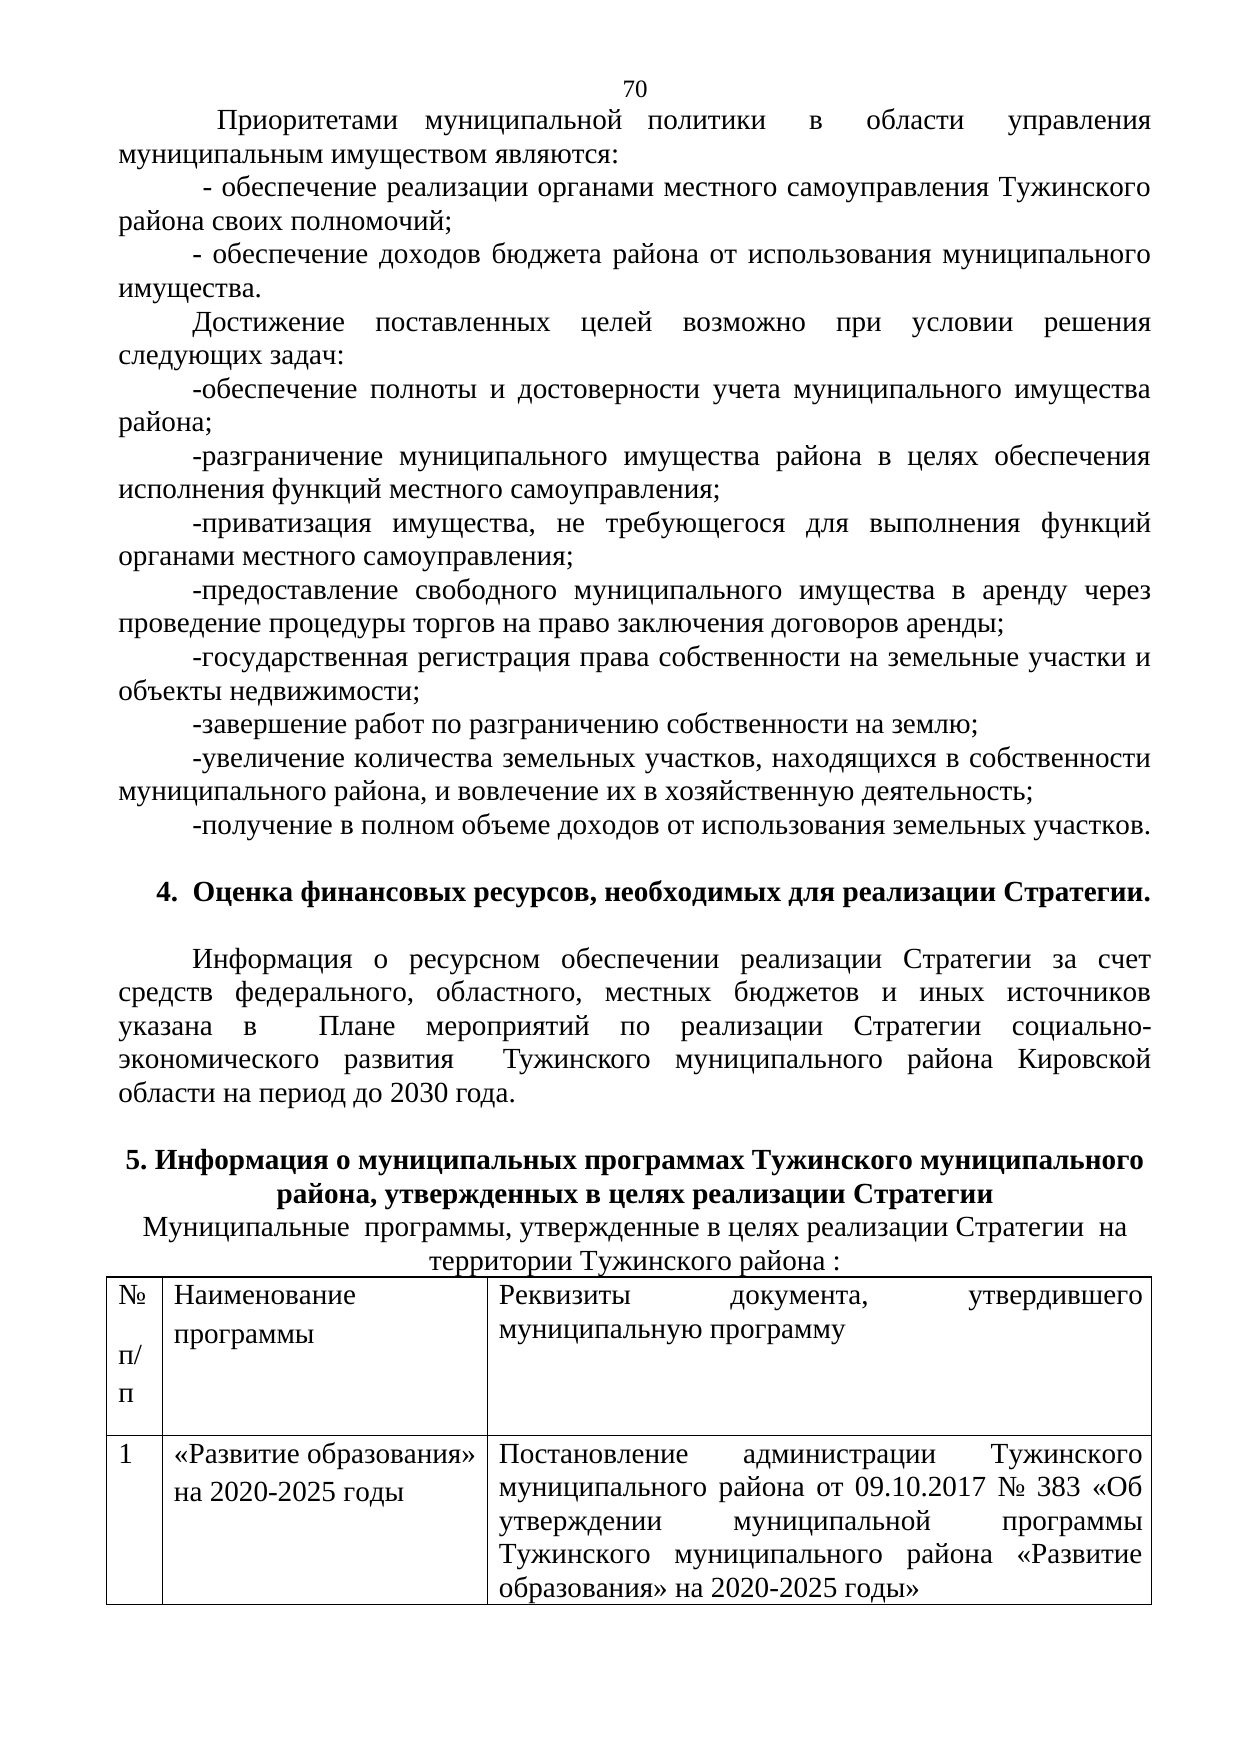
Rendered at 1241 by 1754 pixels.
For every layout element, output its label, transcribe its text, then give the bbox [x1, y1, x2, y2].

text Приоритетами муниципальной политики в области управления муниципальным имуществом являются: [118, 102, 1152, 169]
text -завершение работ по разграничению собственности на землю; [118, 706, 1152, 740]
table_header Реквизиты документа, утвердившего муниципальную программу [488, 1278, 1151, 1435]
table_header № п/п [107, 1278, 162, 1435]
table_cell Постановление администрации Тужинского муниципального района от 09.10.2017 № 383 «Об утверждении муниципальной программы Тужинского муниципального района «Развитие образования» на 2020-2025 годы» [488, 1436, 1151, 1603]
text -получение в полном объеме доходов от использования земельных участков. [118, 807, 1152, 840]
text -увеличение количества земельных участков, находящихся в собственности муниципального района, и вовлечение их в хозяйственную деятельность; [118, 740, 1152, 807]
table_header Наименование программы [163, 1278, 487, 1435]
text -разграничение муниципального имущества района в целях обеспечения исполнения функций местного самоуправления; [118, 438, 1152, 505]
table_cell 1 [107, 1436, 162, 1603]
text -обеспечение полноты и достоверности учета муниципального имущества района; [118, 371, 1152, 438]
text 4. Оценка финансовых ресурсов, необходимых для реализации Стратегии. [156, 874, 1152, 907]
text Муниципальные программы, утвержденные в целях реализации Стратегии на территории Тужинского района : [118, 1209, 1152, 1276]
text Информация о ресурсном обеспечении реализации Стратегии за счет средств федерального, областного, местных бюджетов и иных источников указана в Плане мероприятий по реализации Стратегии социально-экономического развития Тужинского муниципального района Кировской области на период до 2030 года. [118, 941, 1152, 1109]
text - обеспечение доходов бюджета района от использования муниципального имущества. [118, 237, 1152, 304]
text -приватизация имущества, не требующегося для выполнения функций органами местного самоуправления; [118, 505, 1152, 572]
text -государственная регистрация права собственности на земельные участки и объекты недвижимости; [118, 639, 1152, 706]
text -предоставление свободного муниципального имущества в аренду через проведение процедуры торгов на право заключения договоров аренды; [118, 572, 1152, 639]
text 5. Информация о муниципальных программах Тужинского муниципального района, утвержденных в целях реализации Стратегии [118, 1142, 1152, 1209]
table_cell «Развитие образования» на 2020-2025 годы [163, 1436, 487, 1603]
text - обеспечение реализации органами местного самоуправления Тужинского района своих полномочий; [118, 169, 1152, 237]
text Достижение поставленных целей возможно при условии решения следующих задач: [118, 304, 1152, 371]
